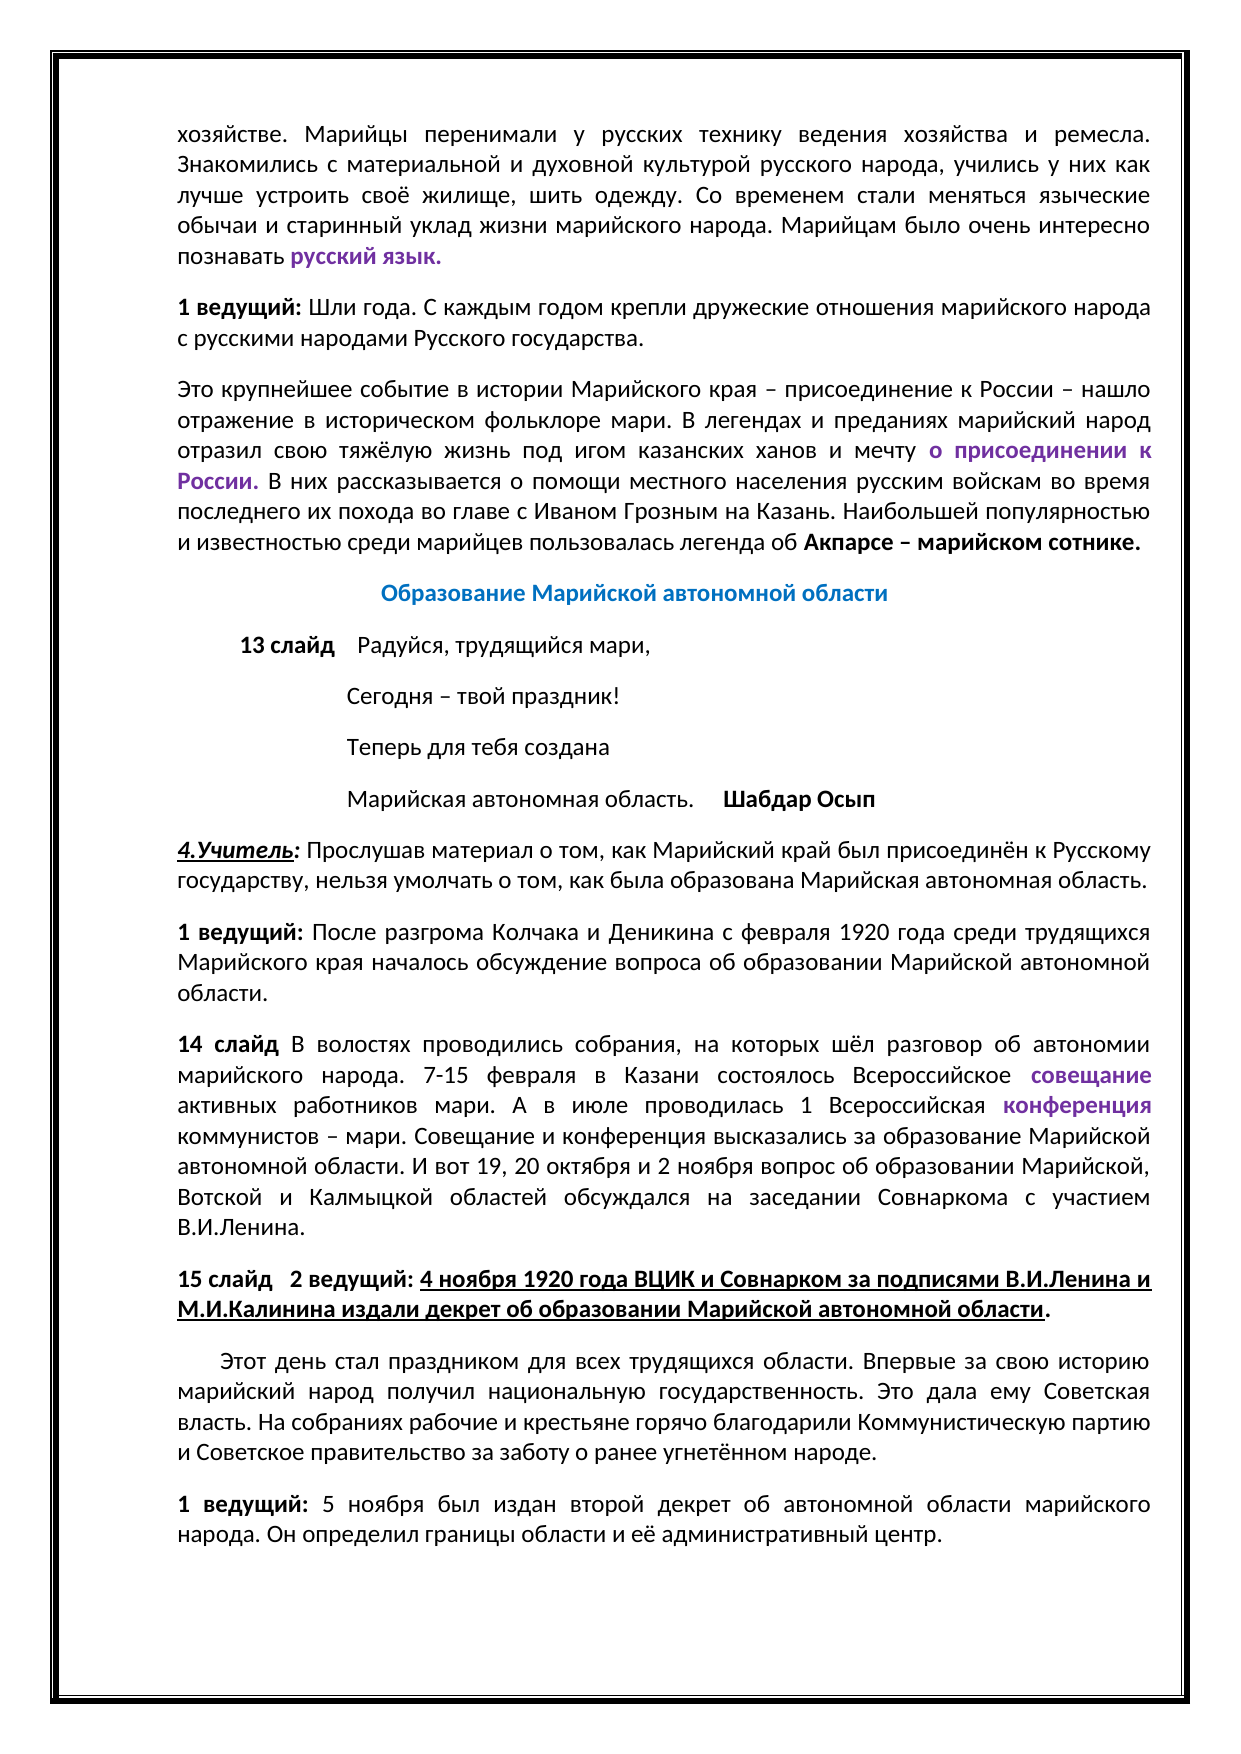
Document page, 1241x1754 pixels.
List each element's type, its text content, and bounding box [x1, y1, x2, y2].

text Сегодня – твой праздник! [177, 680, 1152, 711]
text 15 слайд 2 ведущий: 4 ноября 1920 года ВЦИК и Совнарком за подписями В.И.Ленина и М.И.Калинина издали декрет об образовании Марийской автономной области. [177, 1263, 1152, 1324]
text 1 ведущий: 5 ноября был издан второй декрет об автономной области марийского народа. Он определил границы области и её административный центр. [177, 1488, 1152, 1549]
text 4.Учитель: Прослушав материал о том, как Марийский край был присоединён к Русскому государству, нельзя умолчать о том, как была образована Марийская автономная область. [177, 834, 1152, 895]
text Этот день стал праздником для всех трудящихся области. Впервые за свою историю марийский народ получил национальную государственность. Это дала ему Советская власть. На собраниях рабочие и крестьяне горячо благодарили Коммунистическую партию и Советское правительство за заботу о ранее угнетённом народе. [177, 1345, 1152, 1467]
text 14 слайд В волостях проводились собрания, на которых шёл разговор об автономии марийского народа. 7-15 февраля в Казани состоялось Всероссийское совещание активных работников мари. А в июле проводилась 1 Всероссийская конференция коммунистов – мари. Совещание и конференция высказались за образование Марийской автономной области. И вот 19, 20 октября и 2 ноября вопрос об образовании Марийской, Вотской и Калмыцкой областей обсуждался на заседании Совнаркома с участием В.И.Ленина. [177, 1028, 1152, 1242]
text 1 ведущий: После разгрома Колчака и Деникина с февраля 1920 года среди трудящихся Марийского края началось обсуждение вопроса об образовании Марийской автономной области. [177, 916, 1152, 1008]
text Это крупнейшее событие в истории Марийского края – присоединение к России – нашло отражение в историческом фольклоре мари. В легендах и преданиях марийский народ отразил свою тяжёлую жизнь под игом казанских ханов и мечту о присоединении к России. В них рассказывается о помощи местного населения русским войскам во время последнего их похода во главе с Иваном Грозным на Казань. Наибольшей популярностью и известностью среди марийцев пользовалась легенда об Акпарсе – марийском сотнике. [177, 373, 1152, 557]
text 13 слайд Радуйся, трудящийся мари, [177, 629, 1152, 659]
text Марийская автономная область. Шабдар Осып [177, 783, 1152, 813]
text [177, 118, 1152, 271]
text 1 ведущий: Шли года. С каждым годом крепли дружеские отношения марийского народа с русскими народами Русского государства. [177, 292, 1152, 353]
text Теперь для тебя создана [177, 731, 1152, 762]
text Образование Марийской автономной области [177, 577, 1152, 608]
